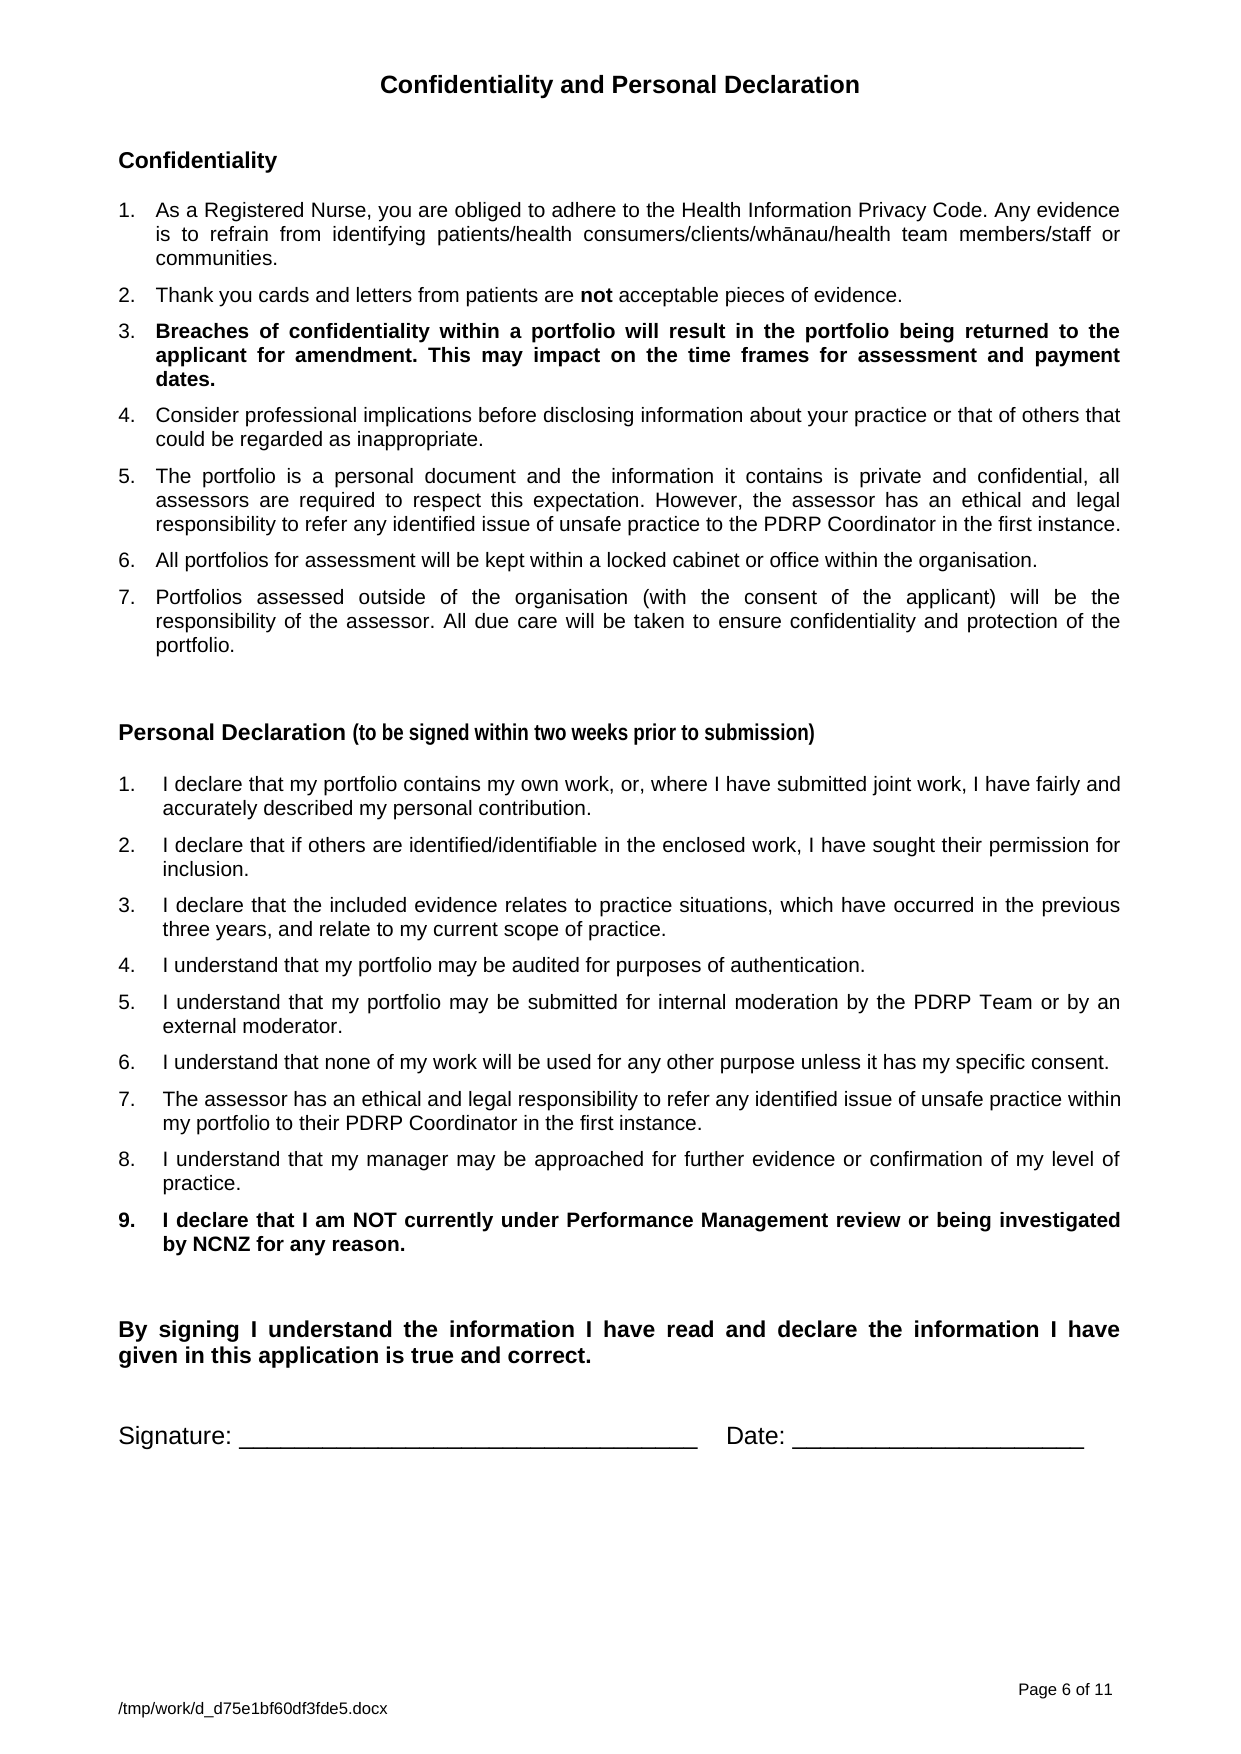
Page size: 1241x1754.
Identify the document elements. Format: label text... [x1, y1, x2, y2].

list The portfolio is a personal document and the information it contains is private and confidential, all assessors are required to respect this expectation. However, the assessor has an ethical and legal responsibility to refer any identified issue of unsafe practice to the PDRP Coordinator in the first instance. [118, 464, 1122, 536]
text Signature: _________________________________ Date: _____________________ [118, 1421, 1122, 1450]
text Confidentiality [118, 148, 1122, 173]
list Thank you cards and letters from patients are not acceptable pieces of evidence. [118, 282, 1122, 306]
list I declare that my portfolio contains my own work, or, where I have submitted joint work, I have fairly and accurately described my personal contribution. [118, 772, 1122, 820]
list The assessor has an ethical and legal responsibility to refer any identified issue of unsafe practice within my portfolio to their PDRP Coordinator in the first instance. [118, 1087, 1122, 1134]
list I understand that my manager may be approached for further evidence or confirmation of my level of practice. [118, 1147, 1122, 1195]
list Consider professional implications before disclosing information about your practice or that of others that could be regarded as inappropriate. [118, 403, 1122, 451]
list Breaches of confidentiality within a portfolio will result in the portfolio being returned to the applicant for amendment. This may impact on the time frames for assessment and payment dates. [118, 319, 1122, 391]
list I understand that none of my work will be used for any other purpose unless it has my specific consent. [118, 1050, 1122, 1074]
list Portfolios assessed outside of the organisation (with the consent of the applicant) will be the responsibility of the assessor. All due care will be taken to ensure confidentiality and protection of the portfolio. [118, 584, 1122, 656]
text Personal Declaration (to be signed within two weeks prior to submission) [118, 719, 1122, 746]
text By signing I understand the information I have read and declare the information I have given in this application is true and correct. [118, 1316, 1122, 1368]
list I understand that my portfolio may be submitted for internal moderation by the PDRP Team or by an external moderator. [118, 990, 1122, 1038]
list I declare that if others are identified/identifiable in the enclosed work, I have sought their permission for inclusion. [118, 832, 1122, 880]
list All portfolios for assessment will be kept within a locked cabinet or office within the organisation. [118, 548, 1122, 572]
text Confidentiality and Personal Declaration [118, 73, 1122, 98]
list I declare that the included evidence relates to practice situations, which have occurred in the previous three years, and relate to my current scope of practice. [118, 893, 1122, 941]
list As a Registered Nurse, you are obliged to adhere to the Health Information Privacy Code. Any evidence is to refrain from identifying patients/health consumers/clients/whānau/health team members/staff or communities. [118, 198, 1122, 270]
list I understand that my portfolio may be audited for purposes of authentication. [118, 953, 1122, 977]
list I declare that I am NOT currently under Performance Management review or being investigated by NCNZ for any reason. [118, 1207, 1122, 1255]
